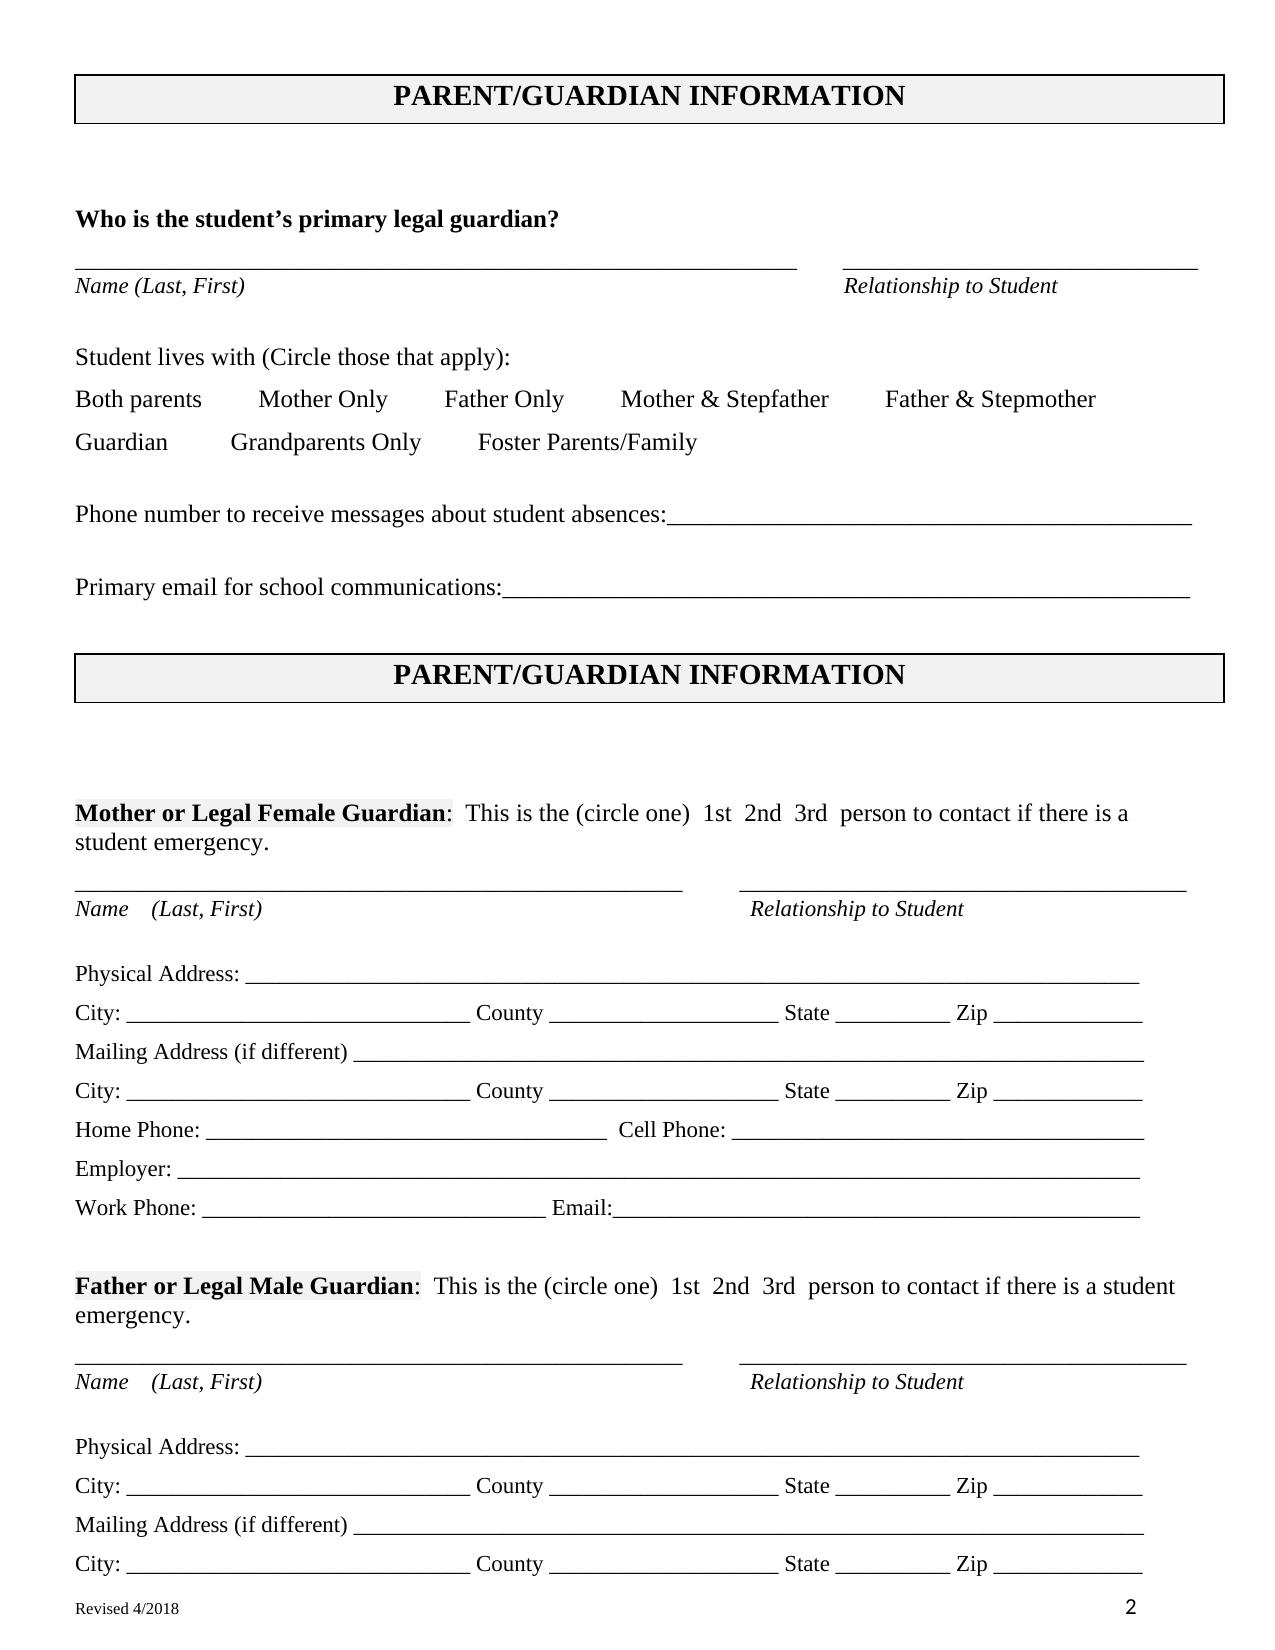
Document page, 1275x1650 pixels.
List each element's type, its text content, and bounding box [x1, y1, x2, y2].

text Physical Address: ______________________________________________________________________________ [75, 961, 1200, 987]
text _______________________________________________________________ _______________________________ [75, 246, 1200, 272]
text Home Phone: ___________________________________ Cell Phone: ____________________________________ [75, 1116, 1200, 1142]
text Mailing Address (if different) _____________________________________________________________________ [75, 1038, 1200, 1064]
text Name (Last, First) Relationship to Student [75, 895, 1200, 921]
text _____________________________________________________ _______________________________________ [75, 868, 1200, 895]
text Both parents Mother Only Father Only Mother & Stepfather Father & Stepmother Guardian Grandparents Only Foster Parents/Family [75, 384, 1200, 456]
text Work Phone: ______________________________ Email:______________________________________________ [75, 1194, 1200, 1220]
text _____________________________________________________ _______________________________________ [75, 1341, 1200, 1368]
text Name (Last, First) Relationship to Student [75, 1368, 1200, 1394]
text Physical Address: ______________________________________________________________________________ [75, 1433, 1200, 1460]
text City: ______________________________ County ____________________ State __________ Zip _____________ [75, 999, 1200, 1026]
text Who is the student’s primary legal guardian? [75, 204, 1200, 233]
text Mother or Legal Female Guardian: This is the (circle one) 1st 2nd 3rd person to contact if there is a student emergency. [75, 798, 1200, 856]
text Student lives with (Circle those that apply): [75, 342, 1200, 371]
text Name (Last, First) Relationship to Student [75, 272, 1200, 298]
text Father or Legal Male Guardian: This is the (circle one) 1st 2nd 3rd person to contact if there is a student emergency. [75, 1271, 1200, 1329]
text Phone number to receive messages about student absences:__________________________________________ [75, 499, 1200, 527]
text Employer: ____________________________________________________________________________________ [75, 1155, 1200, 1181]
text City: ______________________________ County ____________________ State __________ Zip _____________ [75, 1077, 1200, 1103]
text City: ______________________________ County ____________________ State __________ Zip _____________ [75, 1472, 1200, 1499]
text Mailing Address (if different) _____________________________________________________________________ [75, 1511, 1200, 1537]
text City: ______________________________ County ____________________ State __________ Zip _____________ [75, 1550, 1200, 1576]
text Primary email for school communications:_______________________________________________________ [75, 572, 1200, 600]
